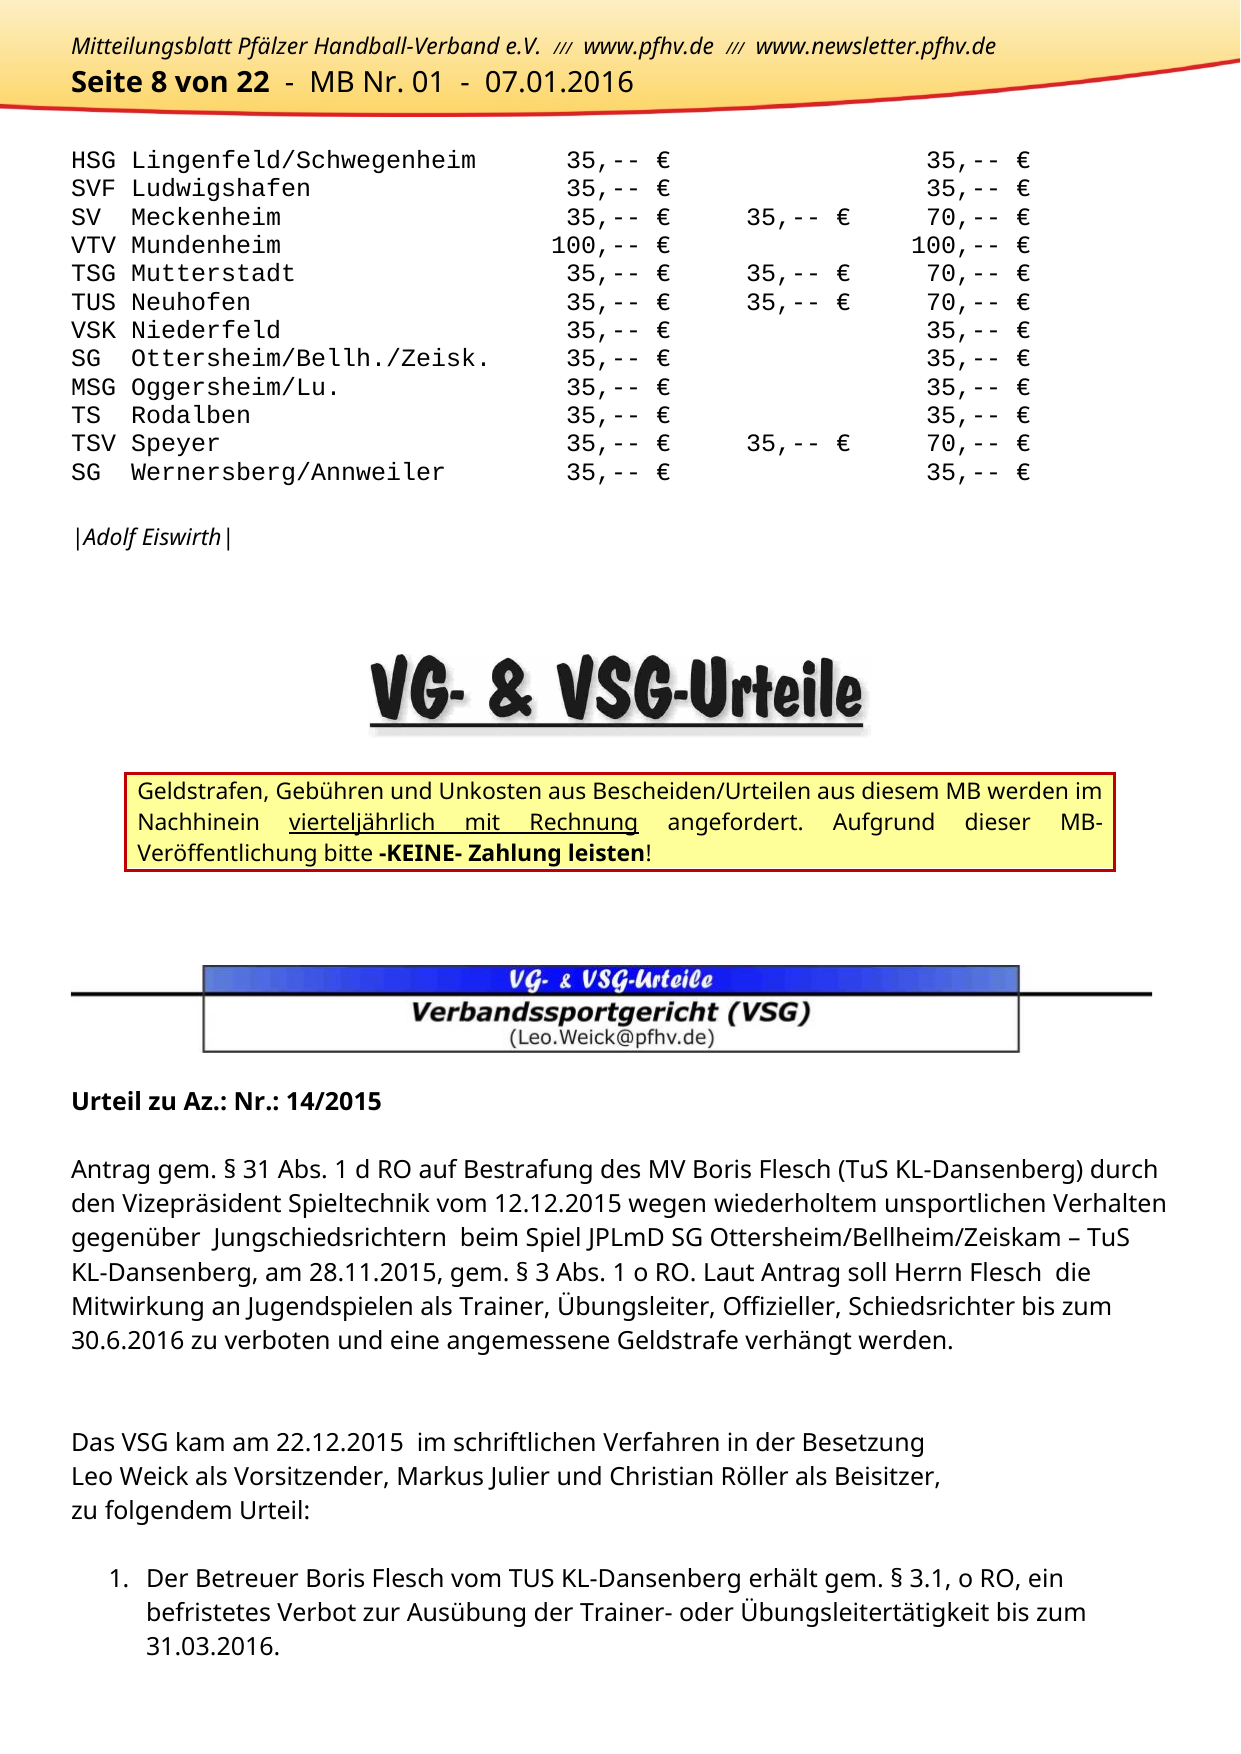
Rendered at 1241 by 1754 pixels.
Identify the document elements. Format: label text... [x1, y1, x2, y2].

text TS Rodalben 35,-- € 35,-- € [71, 403, 1169, 431]
text TSG Mutterstadt 35,-- € 35,-- € 70,-- € [71, 261, 1169, 289]
text VTV Mundenheim 100,-- € 100,-- € [71, 233, 1169, 261]
picture [368, 654, 872, 738]
text SG Ottersheim/Bellh./Zeisk. 35,-- € 35,-- € [71, 346, 1169, 374]
text VSK Niederfeld 35,-- € 35,-- € [71, 318, 1169, 346]
text Leo Weick als Vorsitzender, Markus Julier und Christian Röller als Beisitzer, [71, 1458, 1169, 1493]
text |Adolf Eiswirth| [71, 521, 1169, 552]
text SV Meckenheim 35,-- € 35,-- € 70,-- € [71, 204, 1169, 233]
text SVF Ludwigshafen 35,-- € 35,-- € [71, 176, 1169, 204]
text zu folgendem Urteil: [71, 1493, 1169, 1527]
text HSG Lingenfeld/Schwegenheim 35,-- € 35,-- € [71, 148, 1169, 176]
text Urteil zu Az.: Nr.: 14/2015 [71, 1084, 1169, 1118]
table_header Geldstrafen, Gebühren und Unkosten aus Bescheiden/Urteilen aus diesem MB werden im Nachhinein vierteljährlich mit Rechnung angefordert. Aufgrund dieser MB-Veröffentlichung bitte -KEINE- Zahlung leisten! [127, 775, 1113, 868]
text MSG Oggersheim/Lu. 35,-- € 35,-- € [71, 374, 1169, 403]
text Antrag gem. § 31 Abs. 1 d RO auf Bestrafung des MV Boris Flesch (TuS KL-Dansenberg) durch den Vizepräsident Spieltechnik vom 12.12.2015 wegen wiederholtem unsportlichen Verhalten gegenüber Jungschiedsrichtern beim Spiel JPLmD SG Ottersheim/Bellheim/Zeiskam – TuS KL-Dansenberg, am 28.11.2015, gem. § 3 Abs. 1 o RO. Laut Antrag soll Herrn Flesch die Mitwirkung an Jugendspielen als Trainer, Übungsleiter, Offizieller, Schiedsrichter bis zum 30.6.2016 zu verboten und eine angemessene Geldstrafe verhängt werden. [71, 1152, 1169, 1356]
picture [0, 0, 1241, 117]
text TUS Neuhofen 35,-- € 35,-- € 70,-- € [71, 289, 1169, 318]
text SG Wernersberg/Annweiler 35,-- € 35,-- € [71, 459, 1169, 488]
text TSV Speyer 35,-- € 35,-- € 70,-- € [71, 431, 1169, 459]
text Das VSG kam am 22.12.2015 im schriftlichen Verfahren in der Besetzung [71, 1424, 1169, 1458]
picture [70, 965, 1153, 1053]
list Der Betreuer Boris Flesch vom TUS KL-Dansenberg erhält gem. § 3.1, o RO, ein befristetes Verbot zur Ausübung der Trainer- oder Übungsleitertätigkeit bis zum 31.03.2016. [108, 1561, 1169, 1663]
